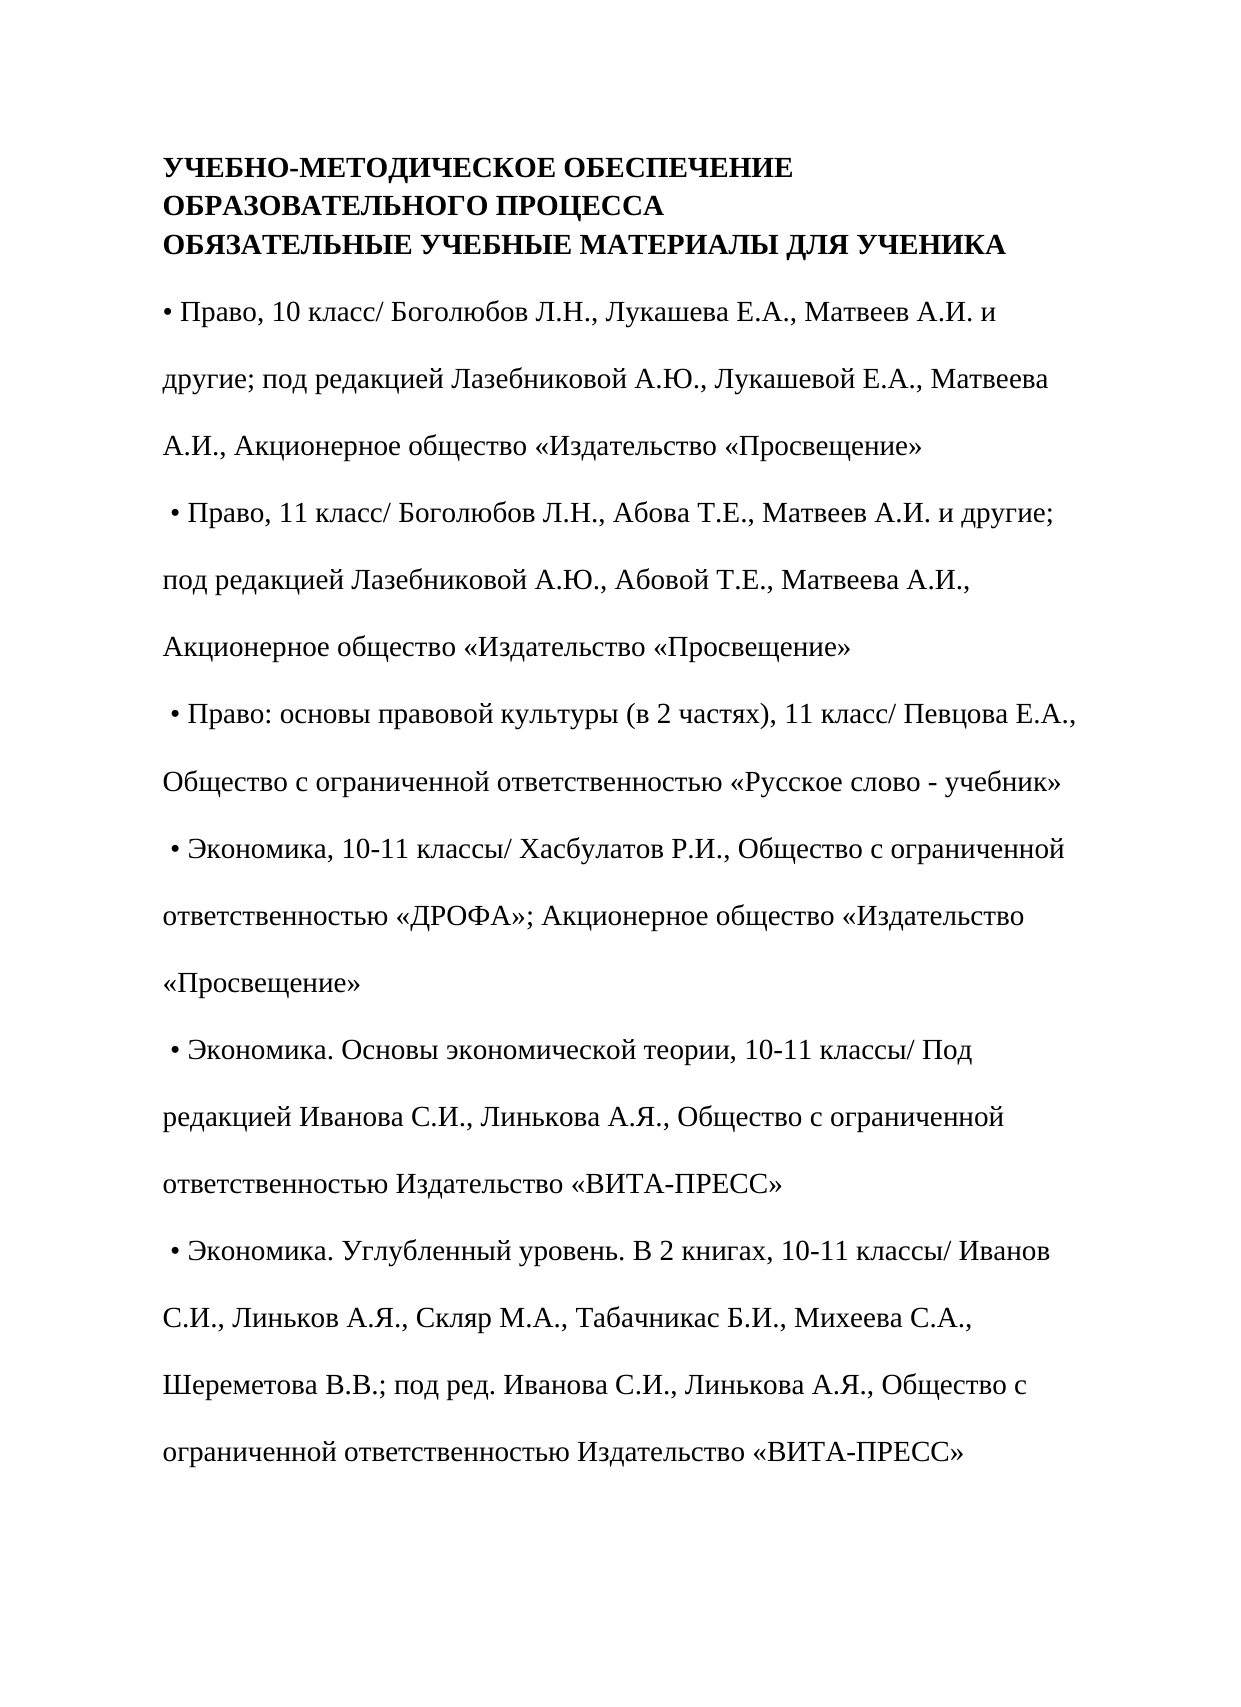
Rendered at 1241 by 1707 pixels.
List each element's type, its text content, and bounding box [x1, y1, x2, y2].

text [162, 294, 1090, 1468]
text ОБЯЗАТЕЛЬНЫЕ УЧЕБНЫЕ МАТЕРИАЛЫ ДЛЯ УЧЕНИКА [162, 227, 1090, 261]
text УЧЕБНО-МЕТОДИЧЕСКОЕ ОБЕСПЕЧЕНИЕ ОБРАЗОВАТЕЛЬНОГО ПРОЦЕССА [162, 150, 1090, 222]
